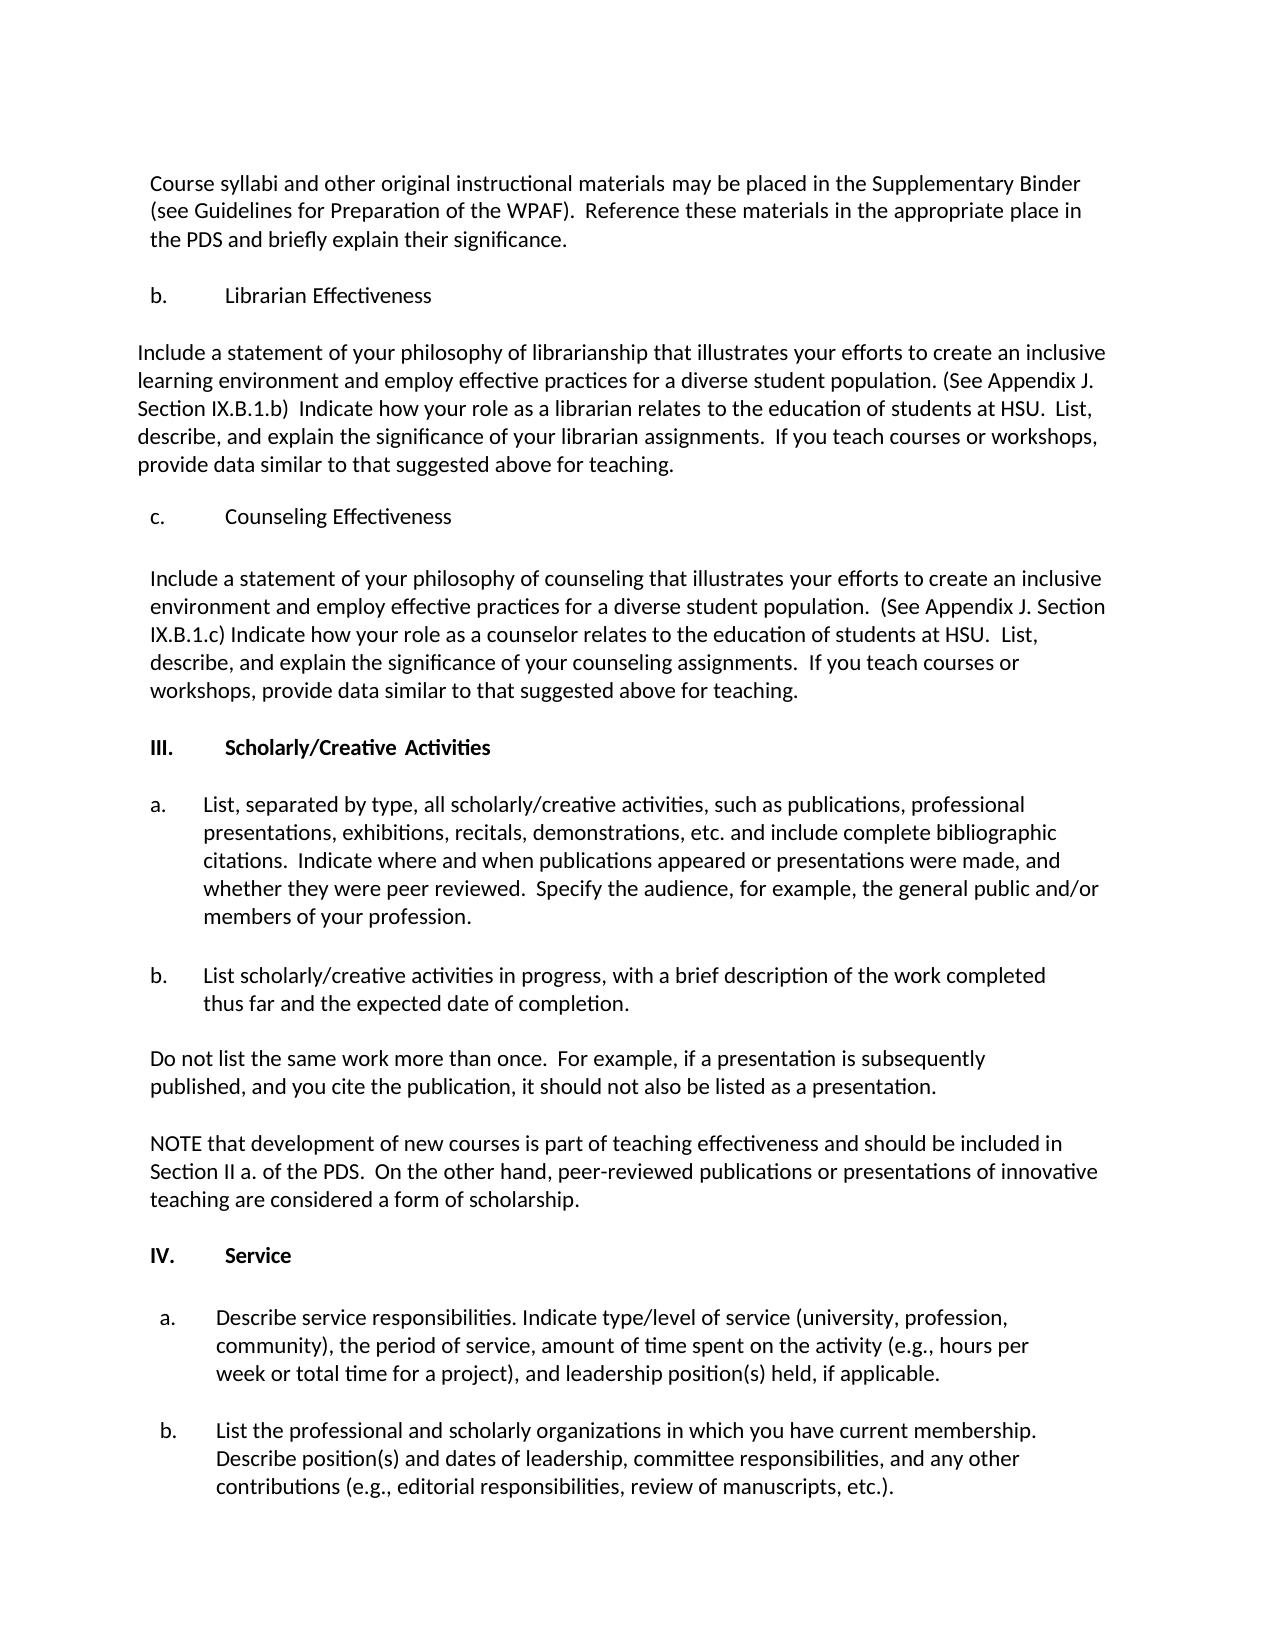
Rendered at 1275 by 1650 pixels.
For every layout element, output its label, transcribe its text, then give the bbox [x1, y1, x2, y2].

text Course syllabi and other original instructional materials may be placed in the Supplementary Binder (see Guidelines for Preparation of the WPAF). Reference these materials in the appropriate place in the PDS and briefly explain their significance. [150, 169, 1082, 253]
list Describe service responsibilities. Indicate type/level of service (university, profession, community), the period of service, amount of time spent on the activity (e.g., hours per week or total time for a project), and leadership position(s) held, if applicable. [159, 1303, 1053, 1387]
subtitle Service [150, 1241, 1142, 1269]
text Do not list the same work more than once. For example, if a presentation is subsequently published, and you cite the publication, it should not also be listed as a presentation. [150, 1044, 1076, 1100]
text NOTE that development of new courses is part of teaching effectiveness and should be included in Section II a. of the PDS. On the other hand, peer-reviewed publications or presentations of innovative teaching are considered a form of scholarship. [150, 1129, 1111, 1213]
text Include a statement of your philosophy of counseling that illustrates your efforts to create an inclusive environment and employ effective practices for a diverse student population. (See Appendix J. Section IX.B.1.c) Indicate how your role as a counselor relates to the education of students at HSU. List, describe, and explain the significance of your counseling assignments. If you teach courses or workshops, provide data similar to that suggested above for teaching. [150, 564, 1111, 704]
list List the professional and scholarly organizations in which you have current membership. Describe position(s) and dates of leadership, committee responsibilities, and any other contributions (e.g., editorial responsibilities, review of manuscripts, etc.). [159, 1416, 1038, 1500]
list List scholarly/creative activities in progress, with a brief description of the work completed thus far and the expected date of completion. [150, 961, 1047, 1017]
list Librarian Effectiveness [150, 282, 1142, 309]
subtitle Scholarly/Creative Activities [150, 733, 1142, 761]
text Include a statement of your philosophy of librarianship that illustrates your efforts to create an inclusive learning environment and employ effective practices for a diverse student population. (See Appendix J. Section IX.B.1.b) Indicate how your role as a librarian relates to the education of students at HSU. List, describe, and explain the significance of your librarian assignments. If you teach courses or workshops, provide data similar to that suggested above for teaching. [137, 338, 1142, 478]
list Counseling Effectiveness [150, 502, 1142, 530]
list List, separated by type, all scholarly/creative activities, such as publications, professional presentations, exhibitions, recitals, demonstrations, etc. and include complete bibliographic citations. Indicate where and when publications appeared or presentations were made, and whether they were peer reviewed. Specify the audience, for example, the general public and/or members of your profession. [150, 790, 1101, 930]
